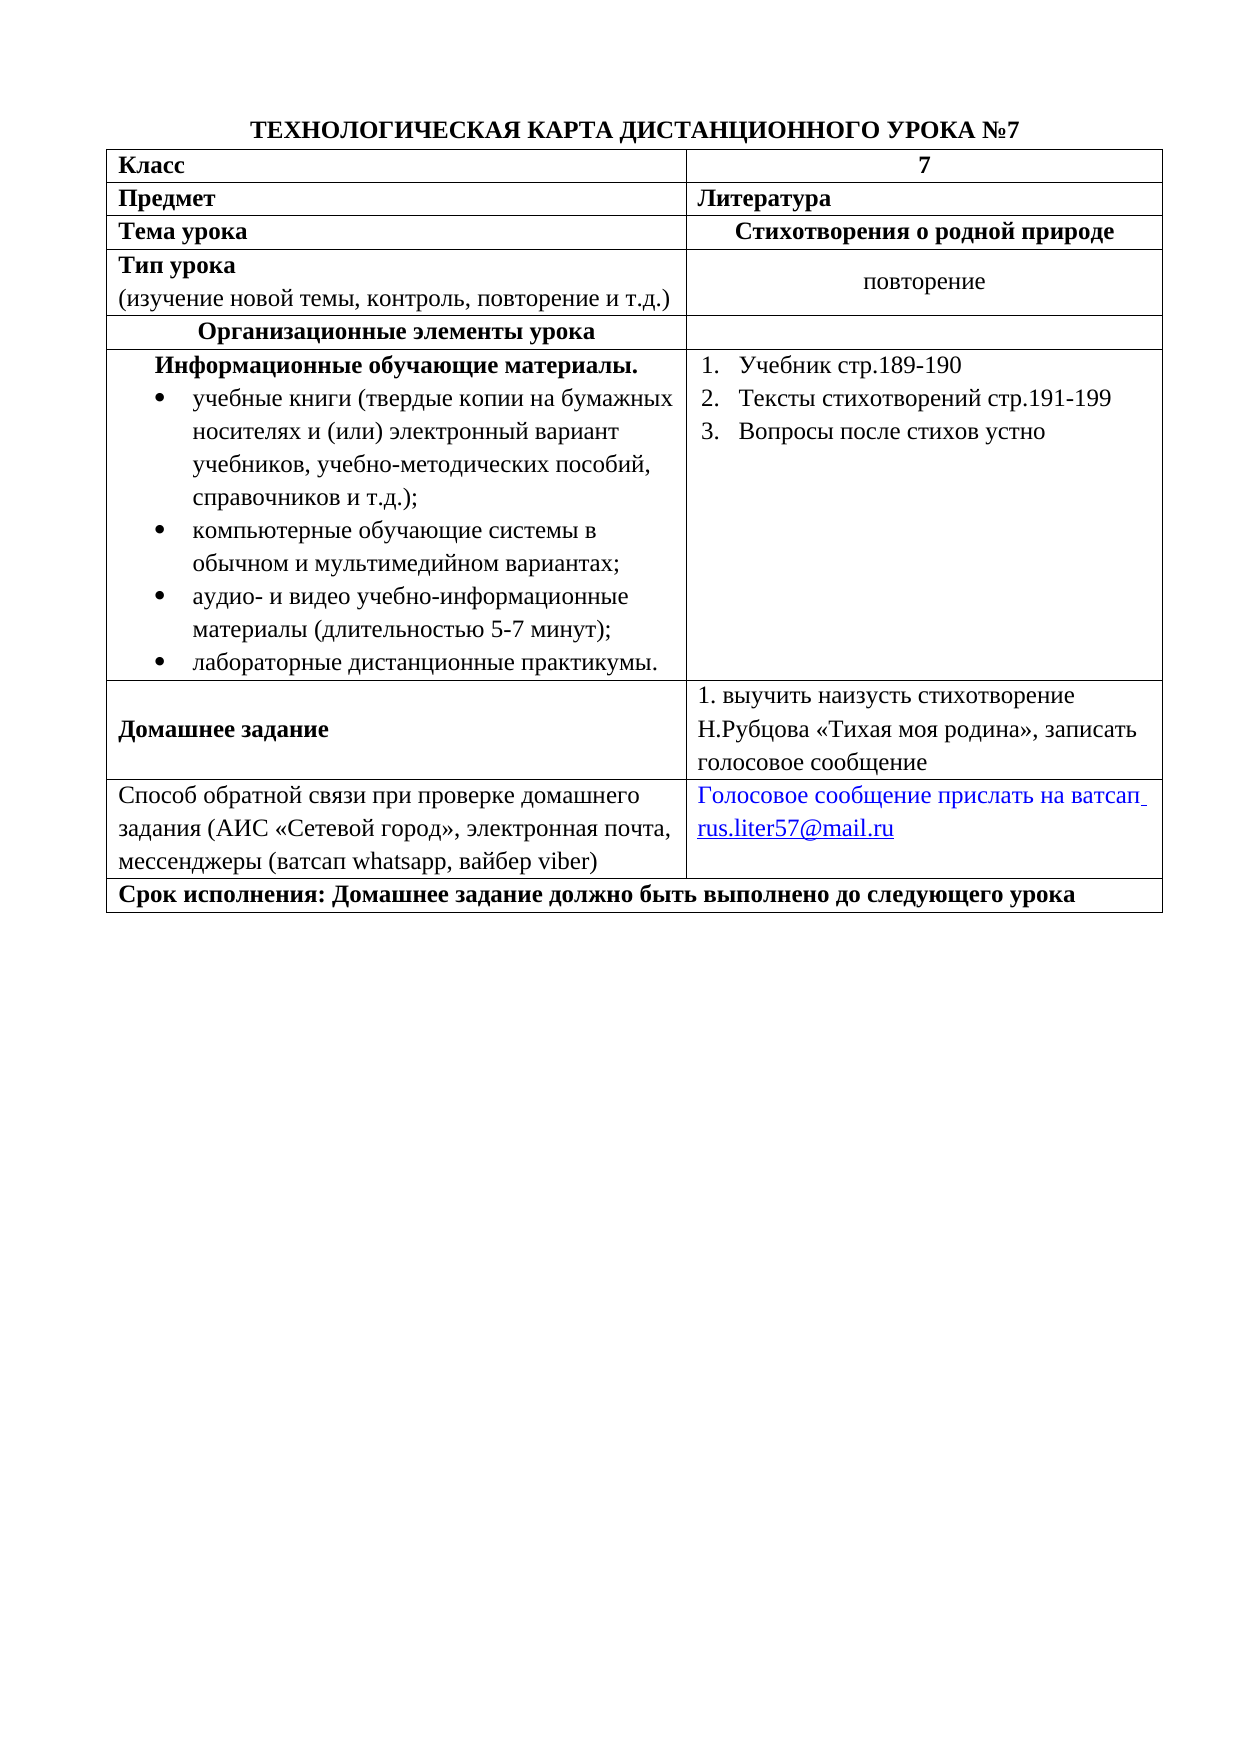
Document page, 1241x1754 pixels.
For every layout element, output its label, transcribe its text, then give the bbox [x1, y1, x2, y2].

table_cell Тип урока (изучение новой темы, контроль, повторение и т.д.) [107, 250, 686, 315]
table_cell Стихотворения о родной природе [687, 216, 1162, 249]
table_cell Срок исполнения: Домашнее задание должно быть выполнено до следующего урока [107, 879, 1162, 912]
table_cell повторение [687, 250, 1162, 315]
table_header Класс [107, 150, 686, 182]
text ТЕХНОЛОГИЧЕСКАЯ КАРТА ДИСТАНЦИОННОГО УРОКА №7 [118, 116, 1152, 144]
table_cell [687, 316, 1162, 349]
table_cell Домашнее задание [107, 681, 686, 779]
table_cell Литература [687, 183, 1162, 215]
table_cell Предмет [107, 183, 686, 215]
table_cell Способ обратной связи при проверке домашнего задания (АИС «Сетевой город», электронная почта, мессенджеры (ватсап whatsapp, вайбер viber) [107, 780, 686, 878]
table_cell 1. выучить наизусть стихотворение Н.Рубцова «Тихая моя родина», записать голосовое сообщение [687, 681, 1162, 779]
table_cell Учебник стр.189-190 Тексты стихотворений стр.191-199 Вопросы после стихов устно [687, 350, 1162, 679]
table_cell Тема урока [107, 216, 686, 249]
table_header 7 [687, 150, 1162, 182]
table_cell Голосовое сообщение прислать на ватсап rus.liter57@mail.ru [687, 780, 1162, 878]
table_cell Организационные элементы урока [107, 316, 686, 349]
table_cell Информационные обучающие материалы. учебные книги (твердые копии на бумажных носителях и (или) электронный вариант учебников, учебно-методических пособий, справочников и т.д.); компьютерные обучающие системы в обычном и мультимедийном вариантах; аудио- и видео учебно-информационные материалы (длительностью 5-7 минут); лабораторные дистанционные практикумы. [107, 350, 686, 679]
